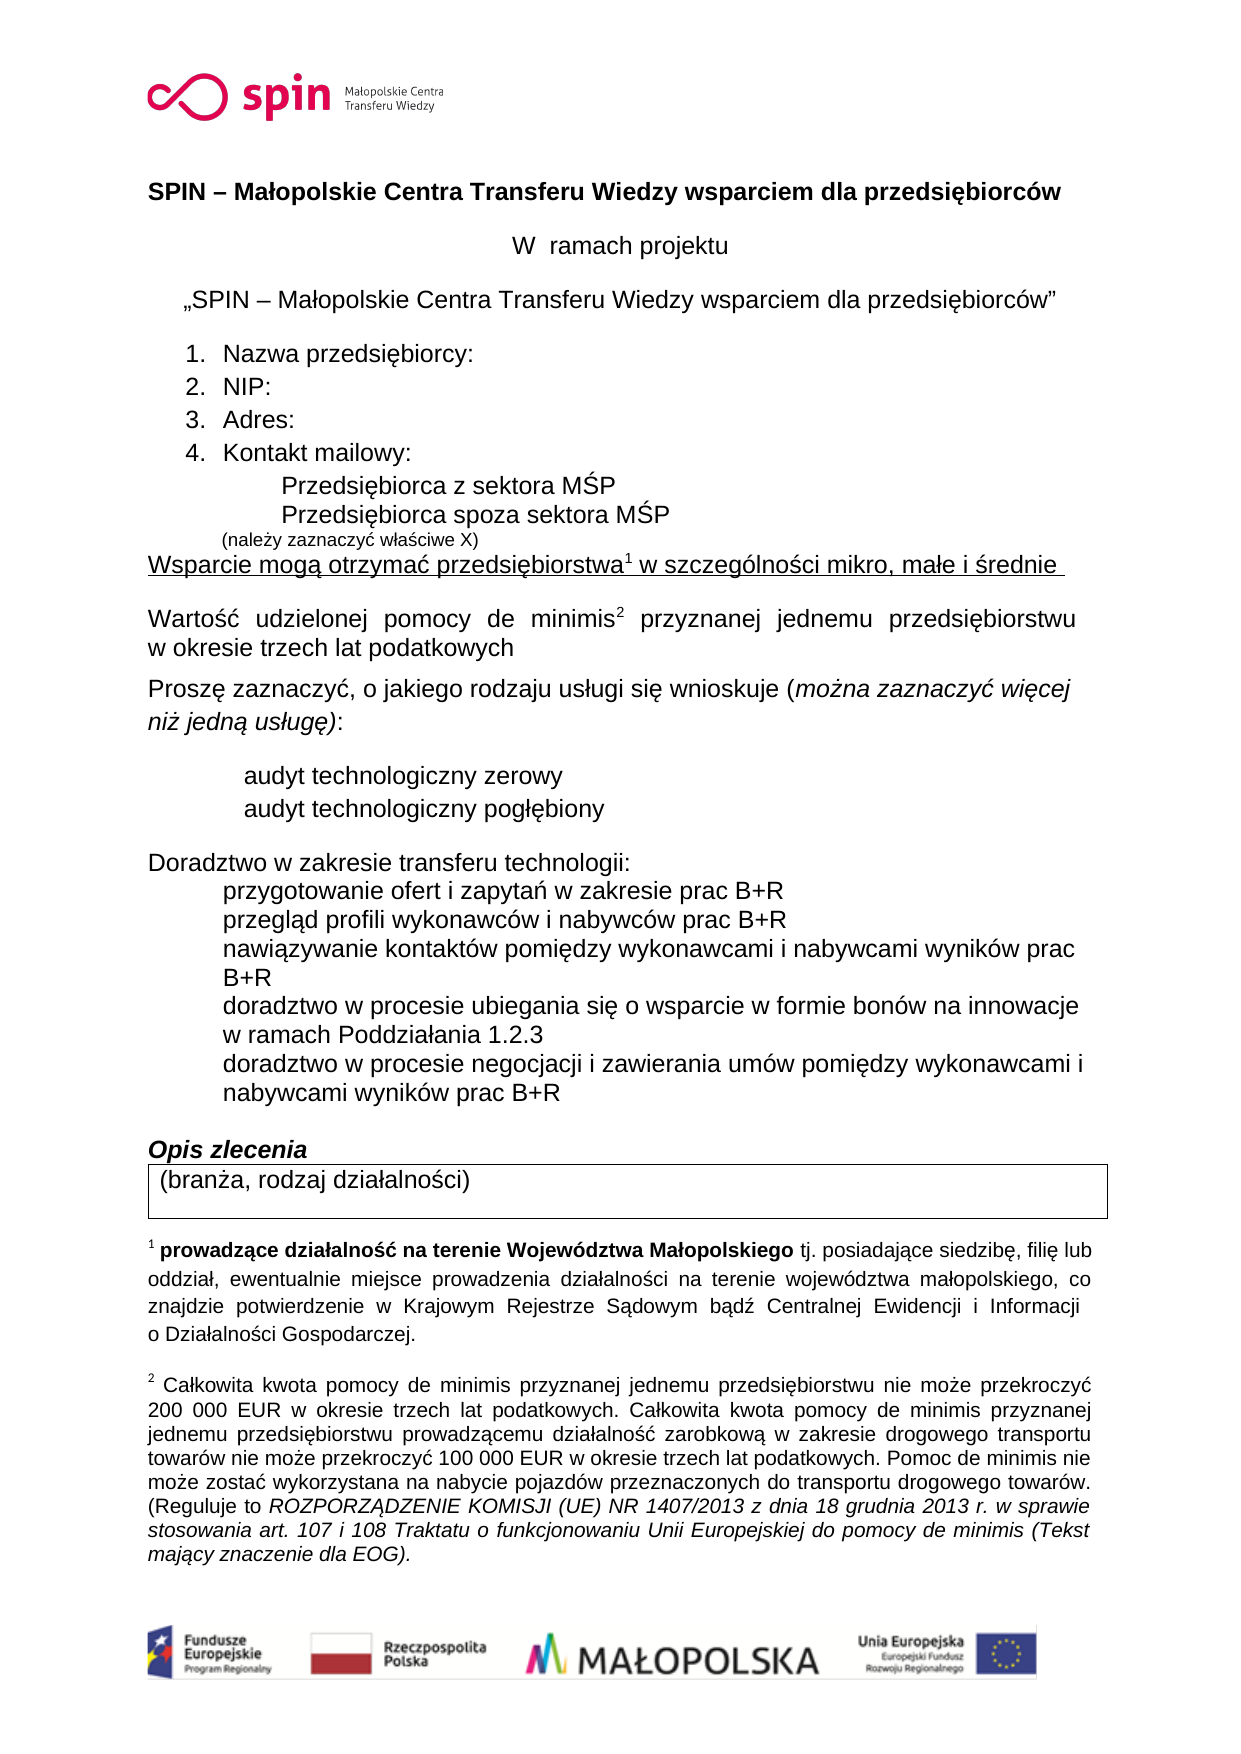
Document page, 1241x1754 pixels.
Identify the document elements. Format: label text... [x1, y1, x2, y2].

list doradztwo w procesie ubiegania się o wsparcie w formie bonów na innowacje w ramach Poddziałania 1.2.3 [185, 991, 1093, 1049]
text „SPIN – Małopolskie Centra Transferu Wiedzy wsparciem dla przedsiębiorców” [148, 285, 1093, 314]
picture [147, 1625, 1040, 1681]
text SPIN – Małopolskie Centra Transferu Wiedzy wsparciem dla przedsiębiorców [148, 177, 1093, 206]
list Adres: [185, 405, 1093, 434]
list Przedsiębiorca z sektora MŚP [223, 471, 1093, 500]
list nawiązywanie kontaktów pomiędzy wykonawcami i nabywcami wyników prac B+R [185, 934, 1093, 991]
text (należy zaznaczyć właściwe X) [221, 528, 1093, 550]
list Przedsiębiorca spoza sektora MŚP [223, 500, 1093, 528]
list doradztwo w procesie negocjacji i zawierania umów pomiędzy wykonawcami i nabywcami wyników prac B+R [185, 1049, 1093, 1106]
text W ramach projektu [148, 231, 1093, 260]
list audyt technologiczny zerowy [185, 761, 1093, 789]
list Kontakt mailowy: [185, 438, 1093, 467]
text Doradztwo w zakresie transferu technologii: [148, 848, 1093, 876]
list przegląd profili wykonawców i nabywców prac B+R [185, 905, 1093, 934]
list Nazwa przedsiębiorcy: [185, 339, 1093, 368]
text Proszę zaznaczyć, o jakiego rodzaju usługi się wnioskuje (można zaznaczyć więcej niż jedną usługę): [148, 674, 1093, 736]
text Opis zlecenia [148, 1135, 1093, 1164]
picture [147, 73, 443, 121]
text Wsparcie mogą otrzymać przedsiębiorstwa w szczególności mikro, małe i średnie [148, 550, 1093, 579]
list przygotowanie ofert i zapytań w zakresie prac B+R [185, 876, 1093, 905]
list NIP: [185, 372, 1093, 401]
table_header (branża, rodzaj działalności) [149, 1165, 1107, 1218]
list audyt technologiczny pogłębiony [185, 794, 1093, 822]
text Wartość udzielonej pomocy de minimis przyznanej jednemu przedsiębiorstwu w okresie trzech lat podatkowych [148, 604, 1093, 661]
